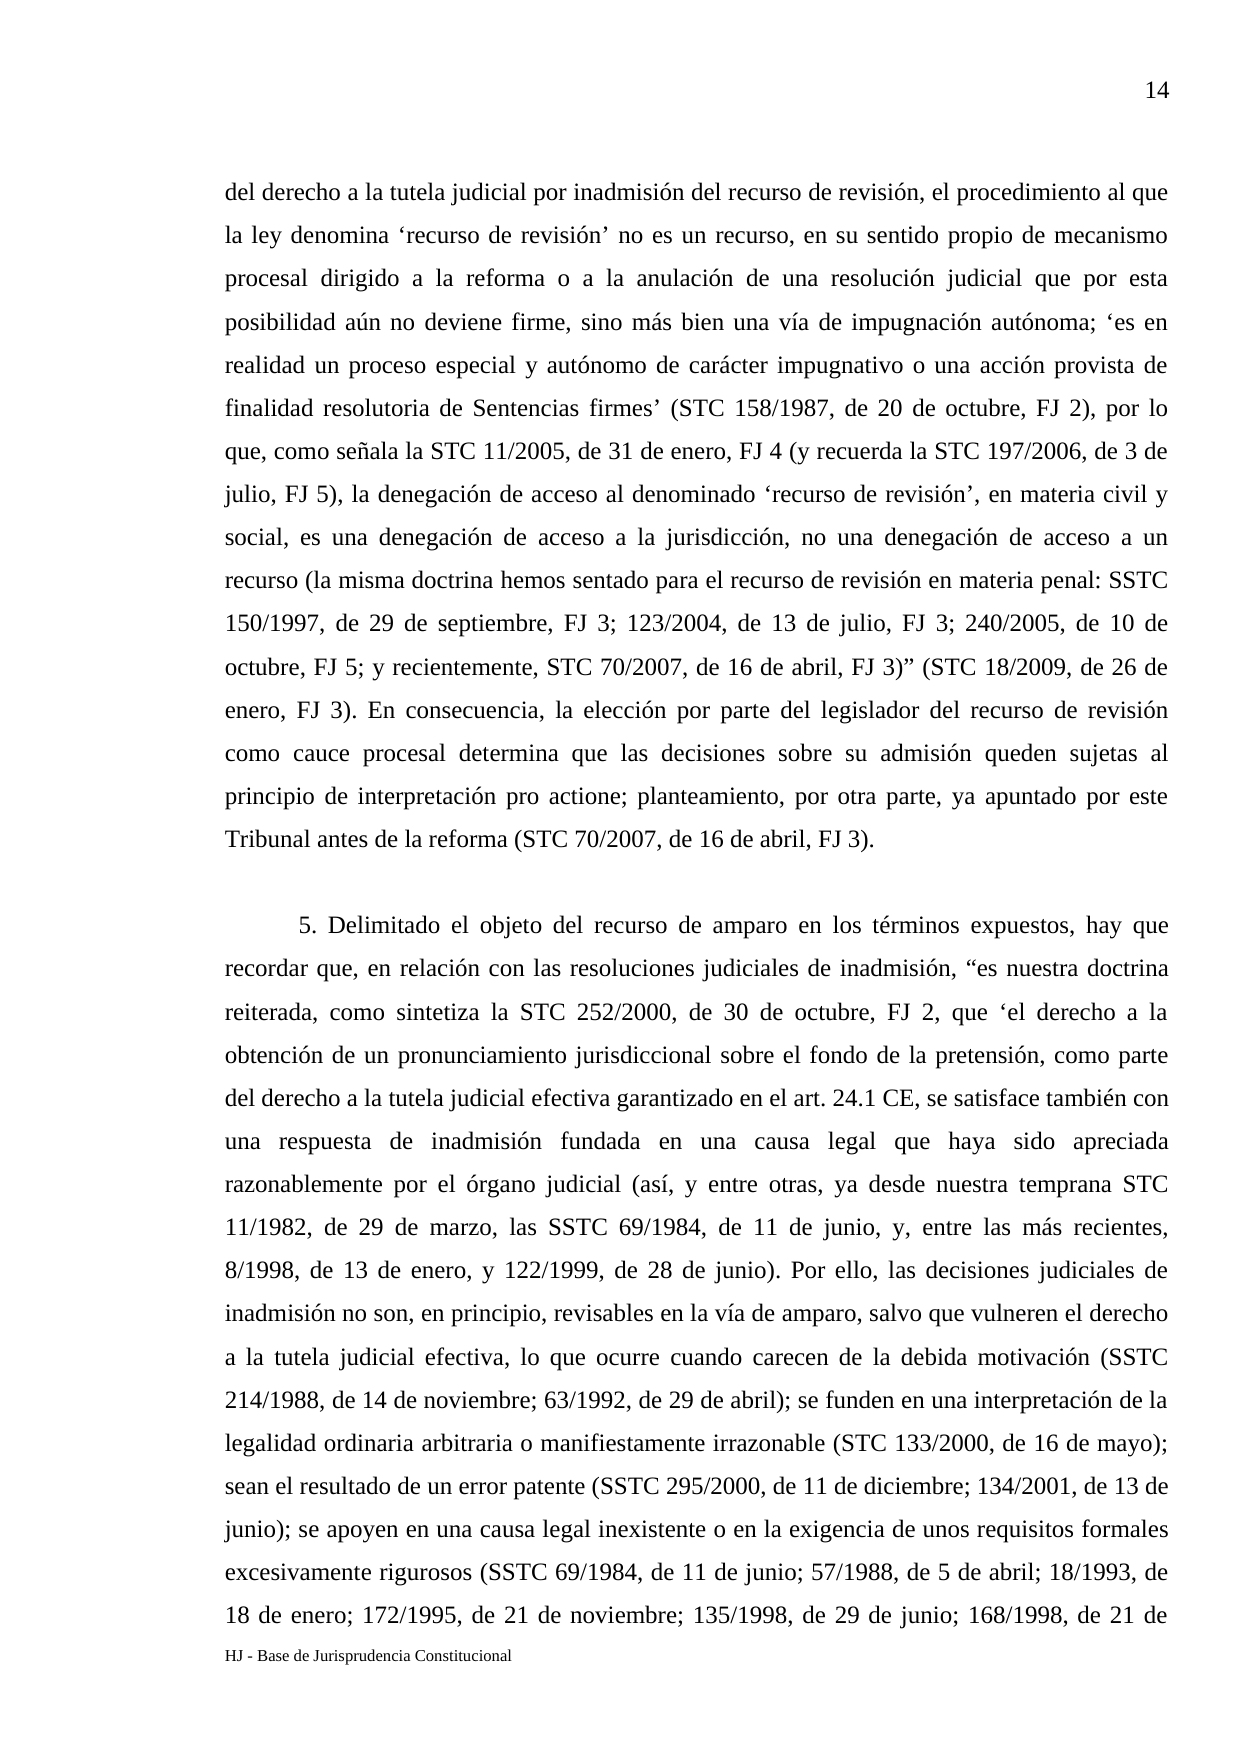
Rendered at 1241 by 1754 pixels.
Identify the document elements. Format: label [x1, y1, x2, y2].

text [224, 910, 1169, 1629]
text [224, 177, 1169, 853]
